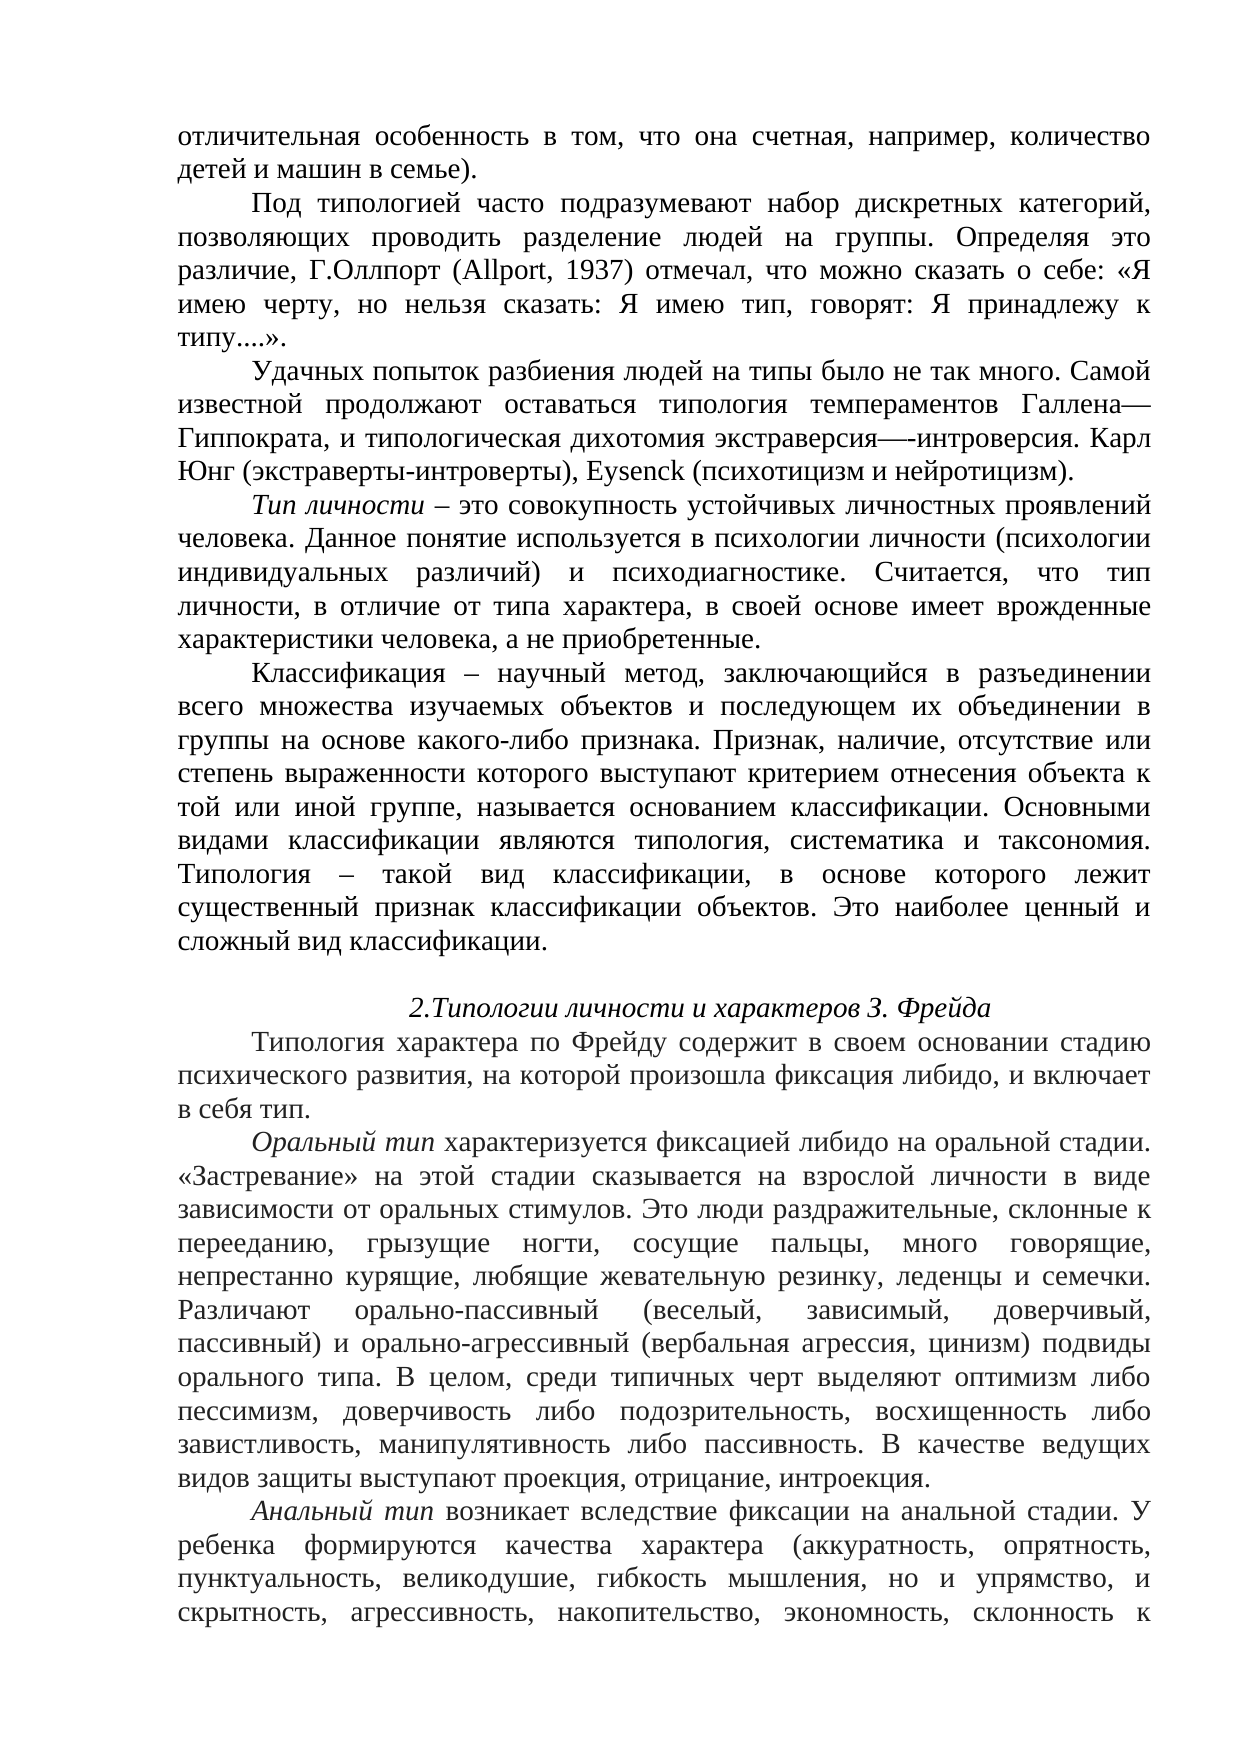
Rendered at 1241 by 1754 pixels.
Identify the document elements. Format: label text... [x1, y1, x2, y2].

text Типология характера по Фрейду содержит в своем основании стадию психического развития, на которой произошла фиксация либидо, и включает в себя тип. [177, 1024, 1152, 1124]
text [177, 1493, 1152, 1627]
text Удачных попыток разбиения людей на типы было не так много. Самой известной продолжают оставаться типология темпераментов Галлена—Гиппократа, и типологическая дихотомия экстраверсия—-интроверсия. Карл Юнг (экстраверты-интроверты), Eysenck (психотицизм и нейротицизм). [177, 353, 1152, 487]
text Под типологией часто подразумевают набор дискретных категорий, позволяющих проводить разделение людей на группы. Определяя это различие, Г.Оллпорт (Allport, 1937) отмечал, что можно сказать о себе: «Я имею черту, но нельзя сказать: Я имею тип, говорят: Я принадлежу к типу....». [177, 185, 1152, 353]
text Тип личности – это совокупность устойчивых личностных проявлений человека. Данное понятие используется в психологии личности (психологии индивидуальных различий) и психодиагностике. Считается, что тип личности, в отличие от типа характера, в своей основе имеет врожденные характеристики человека, а не приобретенные. [177, 487, 1152, 655]
text 2.Типологии личности и характеров З. Фрейда [177, 990, 1152, 1024]
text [177, 118, 1152, 185]
text Оральный тип характеризуется фиксацией либидо на оральной стадии. «Застревание» на этой стадии сказывается на взрослой личности в виде зависимости от оральных стимулов. Это люди раздражительные, склонные к перееданию, грызущие ногти, сосущие пальцы, много говорящие, непрестанно курящие, любящие жевательную резинку, леденцы и семечки. Различают орально-пассивный (веселый, зависимый, доверчивый, пассивный) и орально-агрессивный (вербальная агрессия, цинизм) подвиды орального типа. В целом, среди типичных черт выделяют оптимизм либо пессимизм, доверчивость либо подозрительность, восхищенность либо завистливость, манипулятивность либо пассивность. В качестве ведущих видов защиты выступают проекция, отрицание, интроекция. [177, 1124, 1152, 1493]
text Классификация – научный метод, заключающийся в разъединении всего множества изучаемых объектов и последующем их объединении в группы на основе какого-либо признака. Признак, наличие, отсутствие или степень выраженности которого выступают критерием отнесения объекта к той или иной группе, называется основанием классификации. Основными видами классификации являются типология, систематика и таксономия. Типология – такой вид классификации, в основе которого лежит существенный признак классификации объектов. Это наиболее ценный и сложный вид классификации. [177, 655, 1152, 957]
